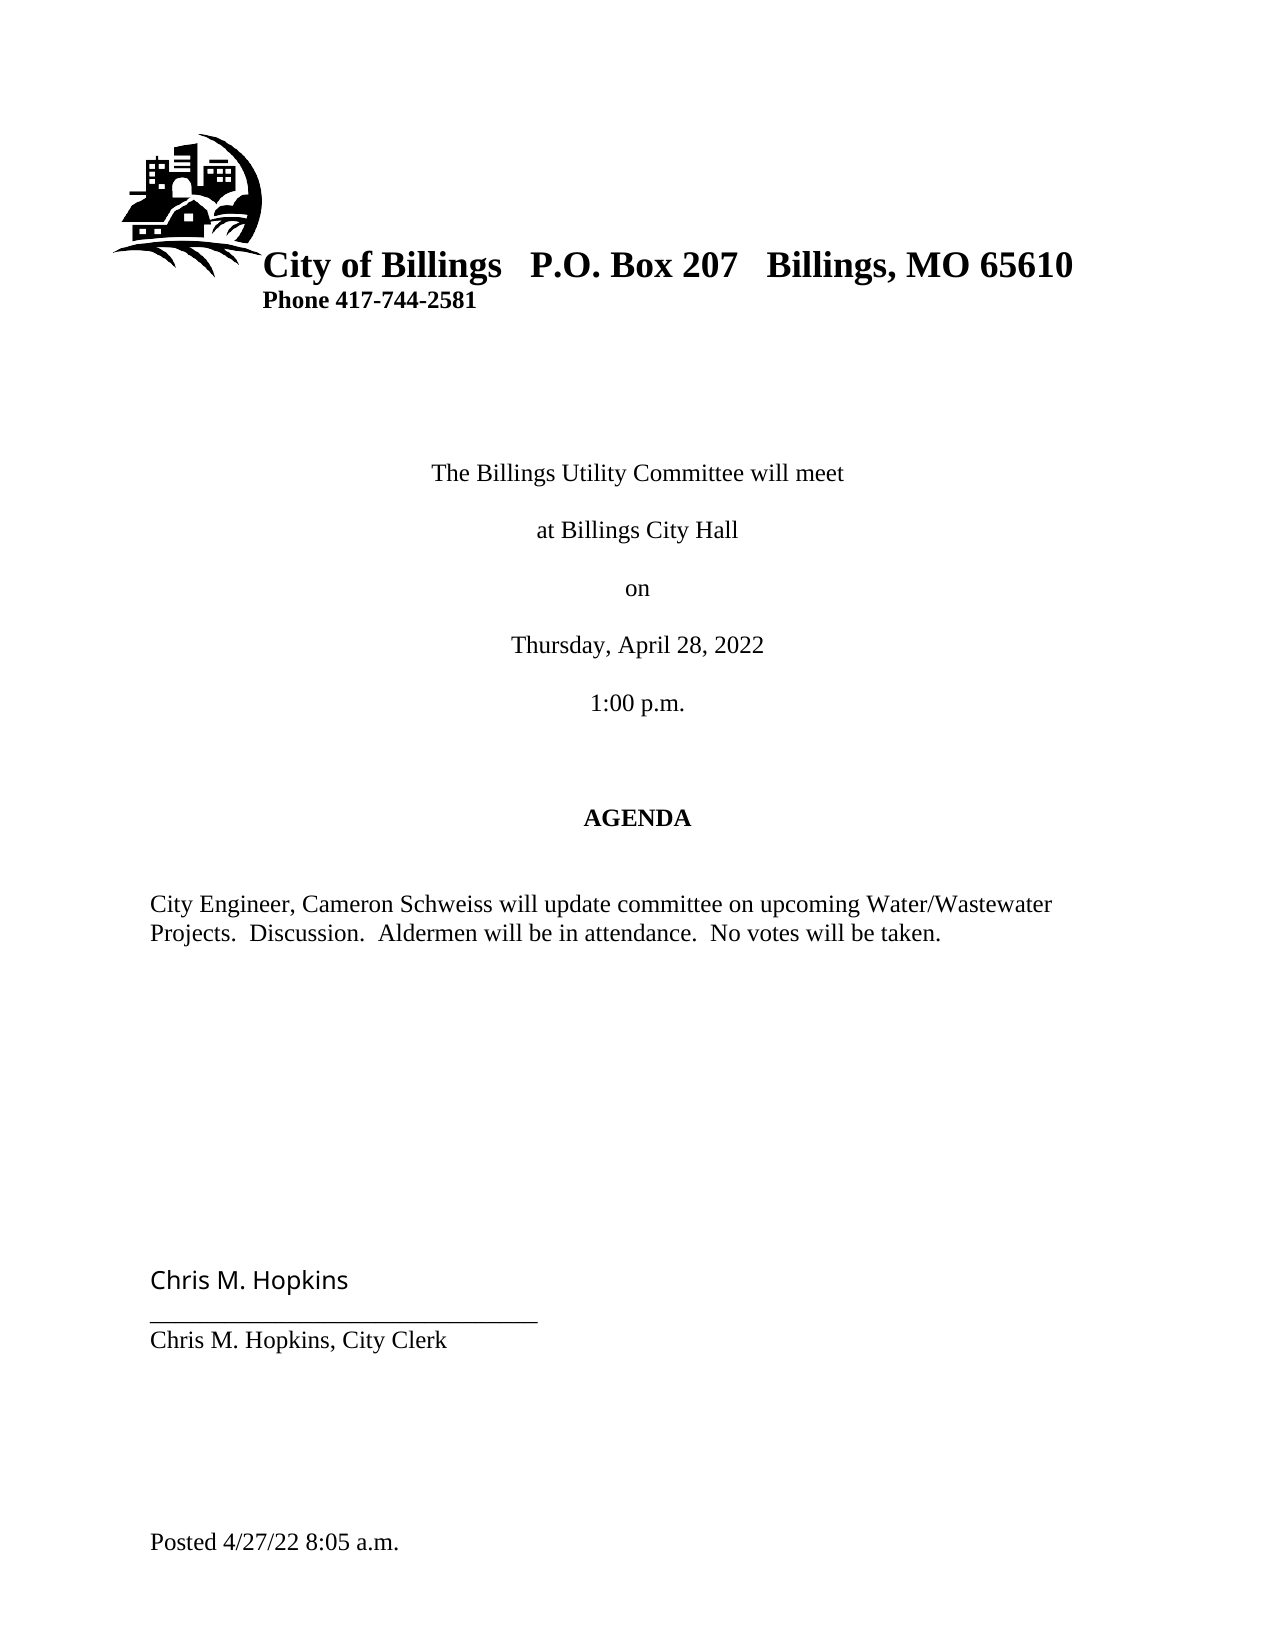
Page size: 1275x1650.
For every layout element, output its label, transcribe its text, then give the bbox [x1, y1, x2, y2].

text AGENDA [150, 803, 1125, 832]
text Thursday, April 28, 2022 [150, 630, 1125, 659]
text at Billings City Hall [150, 515, 1125, 544]
text 1:00 p.m. [150, 688, 1125, 717]
text Phone 417-744-2581 [150, 285, 1125, 314]
text Posted 4/27/22 8:05 a.m. [150, 1527, 1125, 1556]
text City Engineer, Cameron Schweiss will update committee on upcoming Water/Wastewater Projects. Discussion. Aldermen will be in attendance. No votes will be taken. [150, 889, 1125, 947]
text _______________________________ [150, 1297, 1125, 1326]
text on [150, 573, 1125, 602]
text The Billings Utility Committee will meet [150, 458, 1125, 487]
text Chris M. Hopkins, City Clerk [150, 1326, 1125, 1354]
text Chris M. Hopkins [150, 1263, 1125, 1297]
text City of Billings P.O. Box 207 Billings, MO 65610 [112, 134, 1125, 285]
